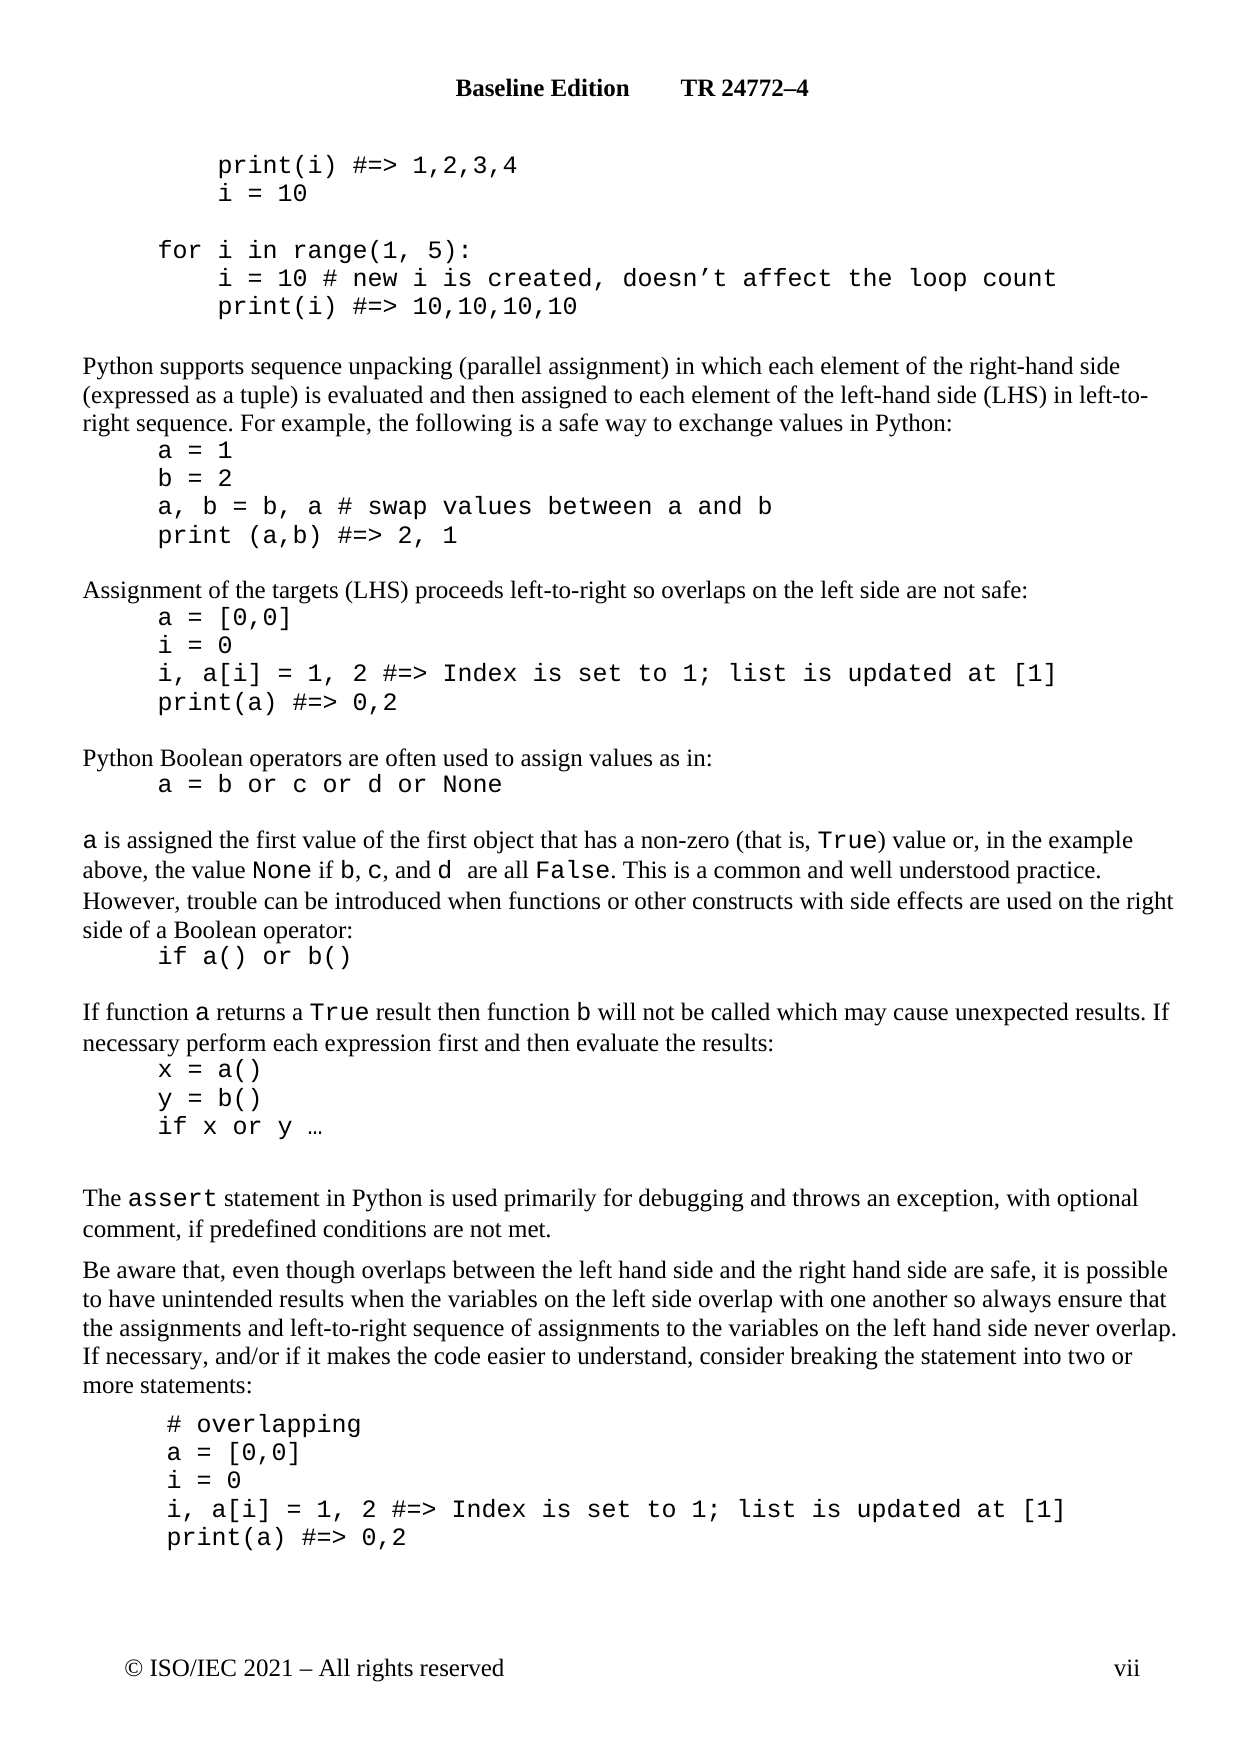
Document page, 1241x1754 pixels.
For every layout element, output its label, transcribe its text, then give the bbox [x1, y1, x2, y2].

text i = 0 [82, 633, 1182, 661]
text x = a() [157, 1057, 1182, 1085]
text for i in range(1, 5): [82, 237, 1182, 266]
text if x or y … [157, 1113, 1182, 1142]
text i = 10 # new i is created, doesn’t affect the loop count [82, 266, 1182, 294]
text a = b or c or d or None [82, 771, 1182, 800]
text a = [0,0] [82, 604, 1182, 633]
text print(a) #=> 0,2 [166, 1525, 1182, 1553]
text If function a returns a True result then function b will not be called which may cause unexpected results. If necessary perform each expression first and then evaluate the results: [82, 997, 1182, 1057]
text print (a,b) #=> 2, 1 [82, 522, 1182, 551]
text if a() or b() [82, 944, 1182, 972]
text Python Boolean operators are often used to assign values as in: [82, 743, 1182, 771]
text Assignment of the targets (LHS) proceeds left-to-right so overlaps on the left side are not safe: [82, 576, 1182, 604]
text i = 10 [82, 181, 1182, 209]
text i, a[i] = 1, 2 #=> Index is set to 1; list is updated at [1] [166, 1496, 1182, 1525]
text # overlapping [166, 1411, 1182, 1440]
text a, b = b, a # swap values between a and b [82, 494, 1182, 522]
text i = 0 [166, 1468, 1182, 1496]
text b = 2 [82, 466, 1182, 494]
text i, a[i] = 1, 2 #=> Index is set to 1; list is updated at [1] [82, 661, 1182, 689]
text a = 1 [82, 437, 1182, 466]
text Be aware that, even though overlaps between the left hand side and the right hand side are safe, it is possible to have unintended results when the variables on the left side overlap with one another so always ensure that the assignments and left-to-right sequence of assignments to the variables on the left hand side never overlap. If necessary, and/or if it makes the code easier to understand, consider breaking the statement into two or more statements: [82, 1255, 1182, 1399]
text a = [0,0] [166, 1440, 1182, 1468]
text y = b() [157, 1085, 1182, 1113]
text The assert statement in Python is used primarily for debugging and throws an exception, with optional comment, if predefined conditions are not met. [82, 1183, 1182, 1243]
text print(i) #=> 1,2,3,4 [82, 152, 1182, 181]
text print(i) #=> 10,10,10,10 [82, 294, 1182, 322]
text Python supports sequence unpacking (parallel assignment) in which each element of the right-hand side (expressed as a tuple) is evaluated and then assigned to each element of the left-hand side (LHS) in left-to-right sequence. For example, the following is a safe way to exchange values in Python: [82, 351, 1182, 437]
text print(a) #=> 0,2 [82, 689, 1182, 718]
text a is assigned the first value of the first object that has a non-zero (that is, True) value or, in the example above, the value None if b, c, and d are all False. This is a common and well understood practice. However, trouble can be introduced when functions or other constructs with side effects are used on the right side of a Boolean operator: [82, 825, 1182, 944]
